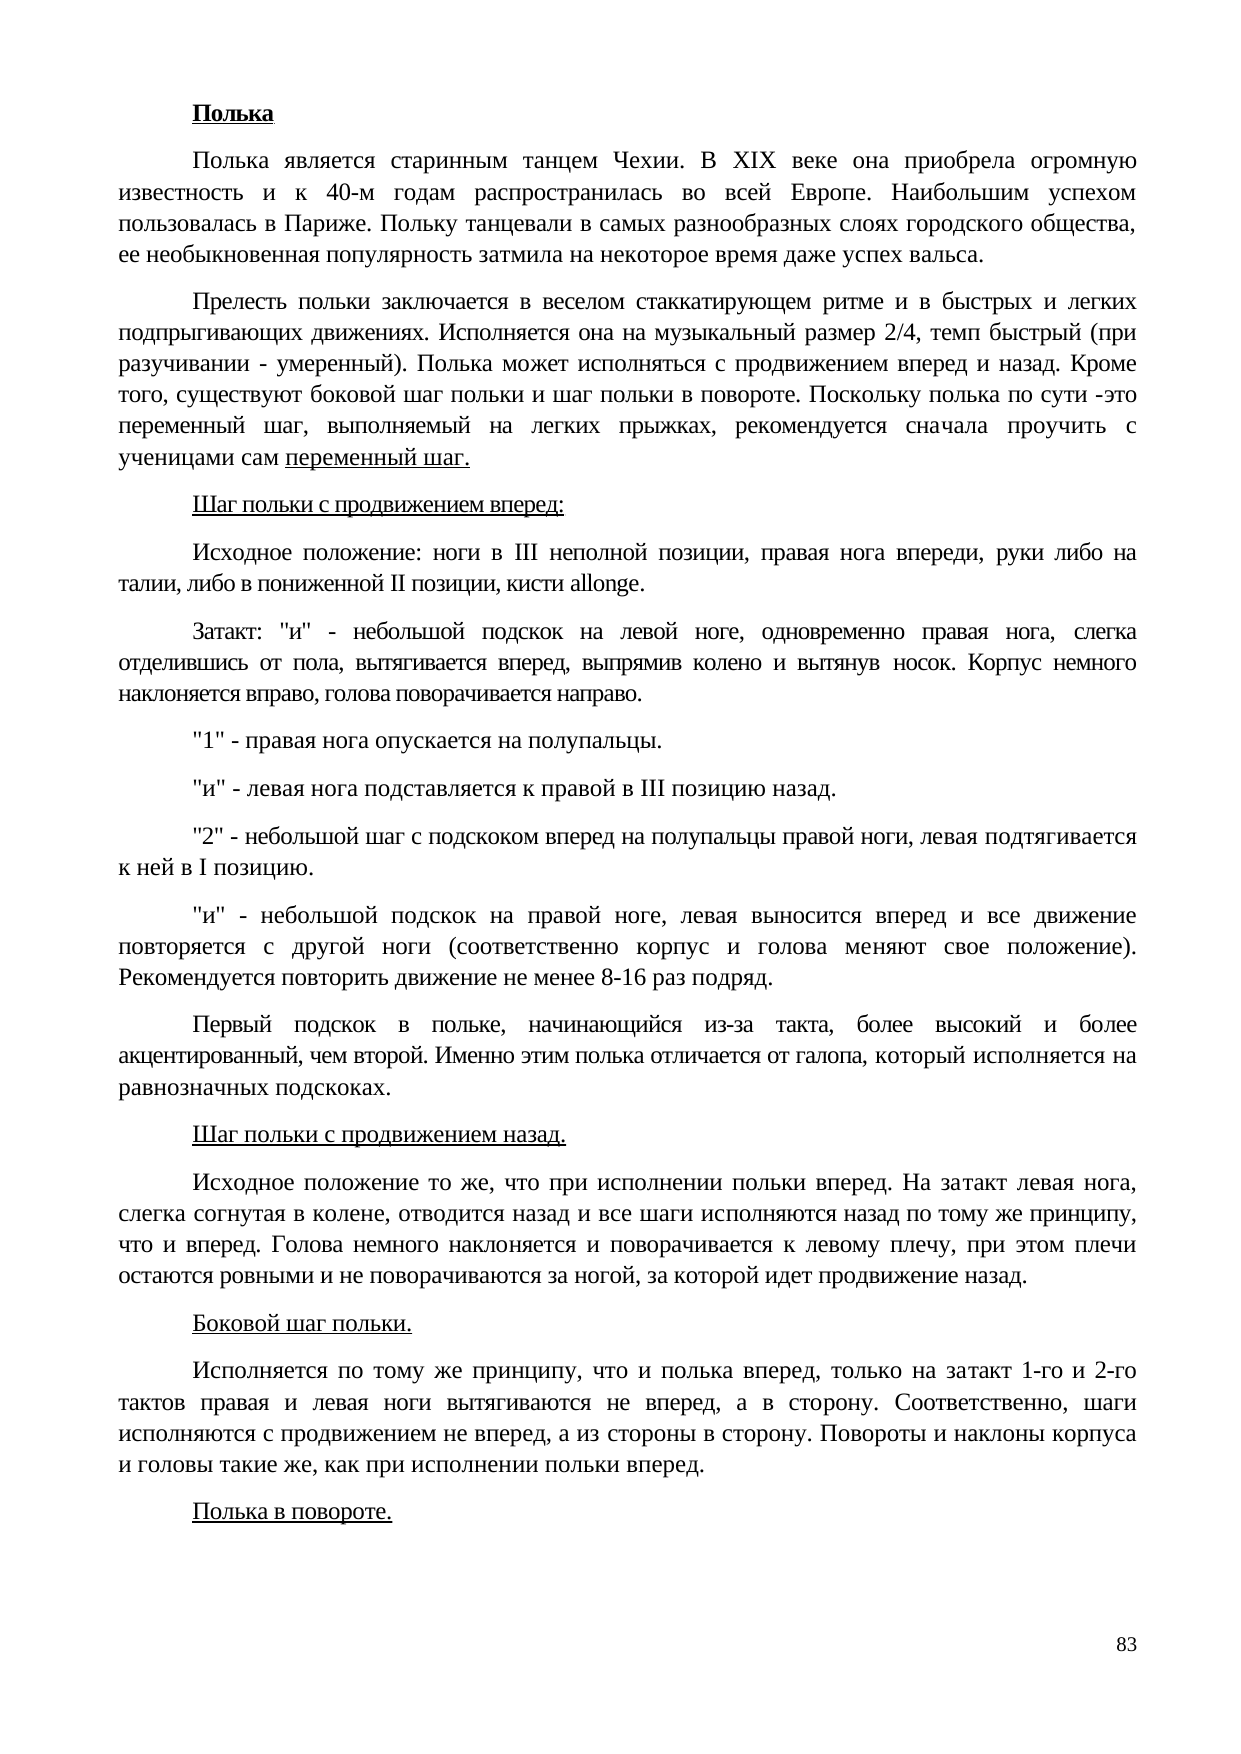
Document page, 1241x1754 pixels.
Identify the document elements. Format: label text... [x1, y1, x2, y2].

text "и" - левая нога подставляется к правой в III позицию назад. [118, 773, 1137, 802]
text Прелесть польки заключается в веселом стаккатирующем ритме и в быстрых и легких подпрыгивающих движениях. Исполняется она на музыкальный размер 2/4, темп быстрый (при разучивании - умеренный). Полька может исполняться с продвижением вперед и назад. Кроме того, существуют боковой шаг польки и шаг польки в повороте. Поскольку полька по сути -это переменный шаг, выполняемый на легких прыжках, рекомендуется сначала проучить с ученицами сам переменный шаг. [118, 286, 1137, 470]
text Полька [118, 98, 1137, 127]
text Шаг польки с продвижением назад. [118, 1119, 1137, 1148]
text "2" - небольшой шаг с подскоком вперед на полупальцы правой ноги, левая подтягивается к ней в I позицию. [118, 821, 1137, 881]
text Полька является старинным танцем Чехии. В XIX веке она приобрела огромную известность и к 40-м годам распространилась во всей Европе. Наибольшим успехом пользовалась в Париже. Польку танцевали в самых разнообразных слоях городского общества, ее необыкновенная популярность затмила на некоторое время даже успех вальса. [118, 146, 1137, 267]
text Первый подскок в польке, начинающийся из-за такта, более высокий и более акцентированный, чем второй. Именно этим полька отличается от галопа, который исполняется на равнозначных подскоках. [118, 1009, 1137, 1100]
text Боковой шаг польки. [118, 1308, 1137, 1337]
text Шаг польки с продвижением вперед: [118, 489, 1137, 518]
text Полька в повороте. [118, 1496, 1137, 1525]
text Затакт: "и" - небольшой подскок на левой ноге, одновременно правая нога, слегка отделившись от пола, вытягивается вперед, выпрямив колено и вытянув носок. Корпус немного наклоняется вправо, голова поворачивается направо. [118, 616, 1137, 707]
text Исходное положение: ноги в III неполной позиции, правая нога впереди, руки либо на талии, либо в пониженной II позиции, кисти allonge. [118, 537, 1137, 597]
text Исходное положение то же, что при исполнении польки вперед. На затакт левая нога, слегка согнутая в колене, отводится назад и все шаги исполняются назад по тому же принципу, что и вперед. Голова немного наклоняется и поворачивается к левому плечу, при этом плечи остаются ровными и не поворачиваются за ногой, за которой идет продвижение назад. [118, 1167, 1137, 1289]
text "и" - небольшой подскок на правой ноге, левая выносится вперед и все движение повторяется с другой ноги (соответственно корпус и голова меняют свое положение). Рекомендуется повторить движение не менее 8-16 раз подряд. [118, 900, 1137, 991]
text Исполняется по тому же принципу, что и полька вперед, только на затакт 1-го и 2-го тактов правая и левая ноги вытягиваются не вперед, а в сторону. Соответственно, шаги исполняются с продвижением не вперед, а из стороны в сторону. Повороты и наклоны корпуса и головы такие же, как при исполнении польки вперед. [118, 1356, 1137, 1477]
text "1" - правая нога опускается на полупальцы. [118, 726, 1137, 754]
